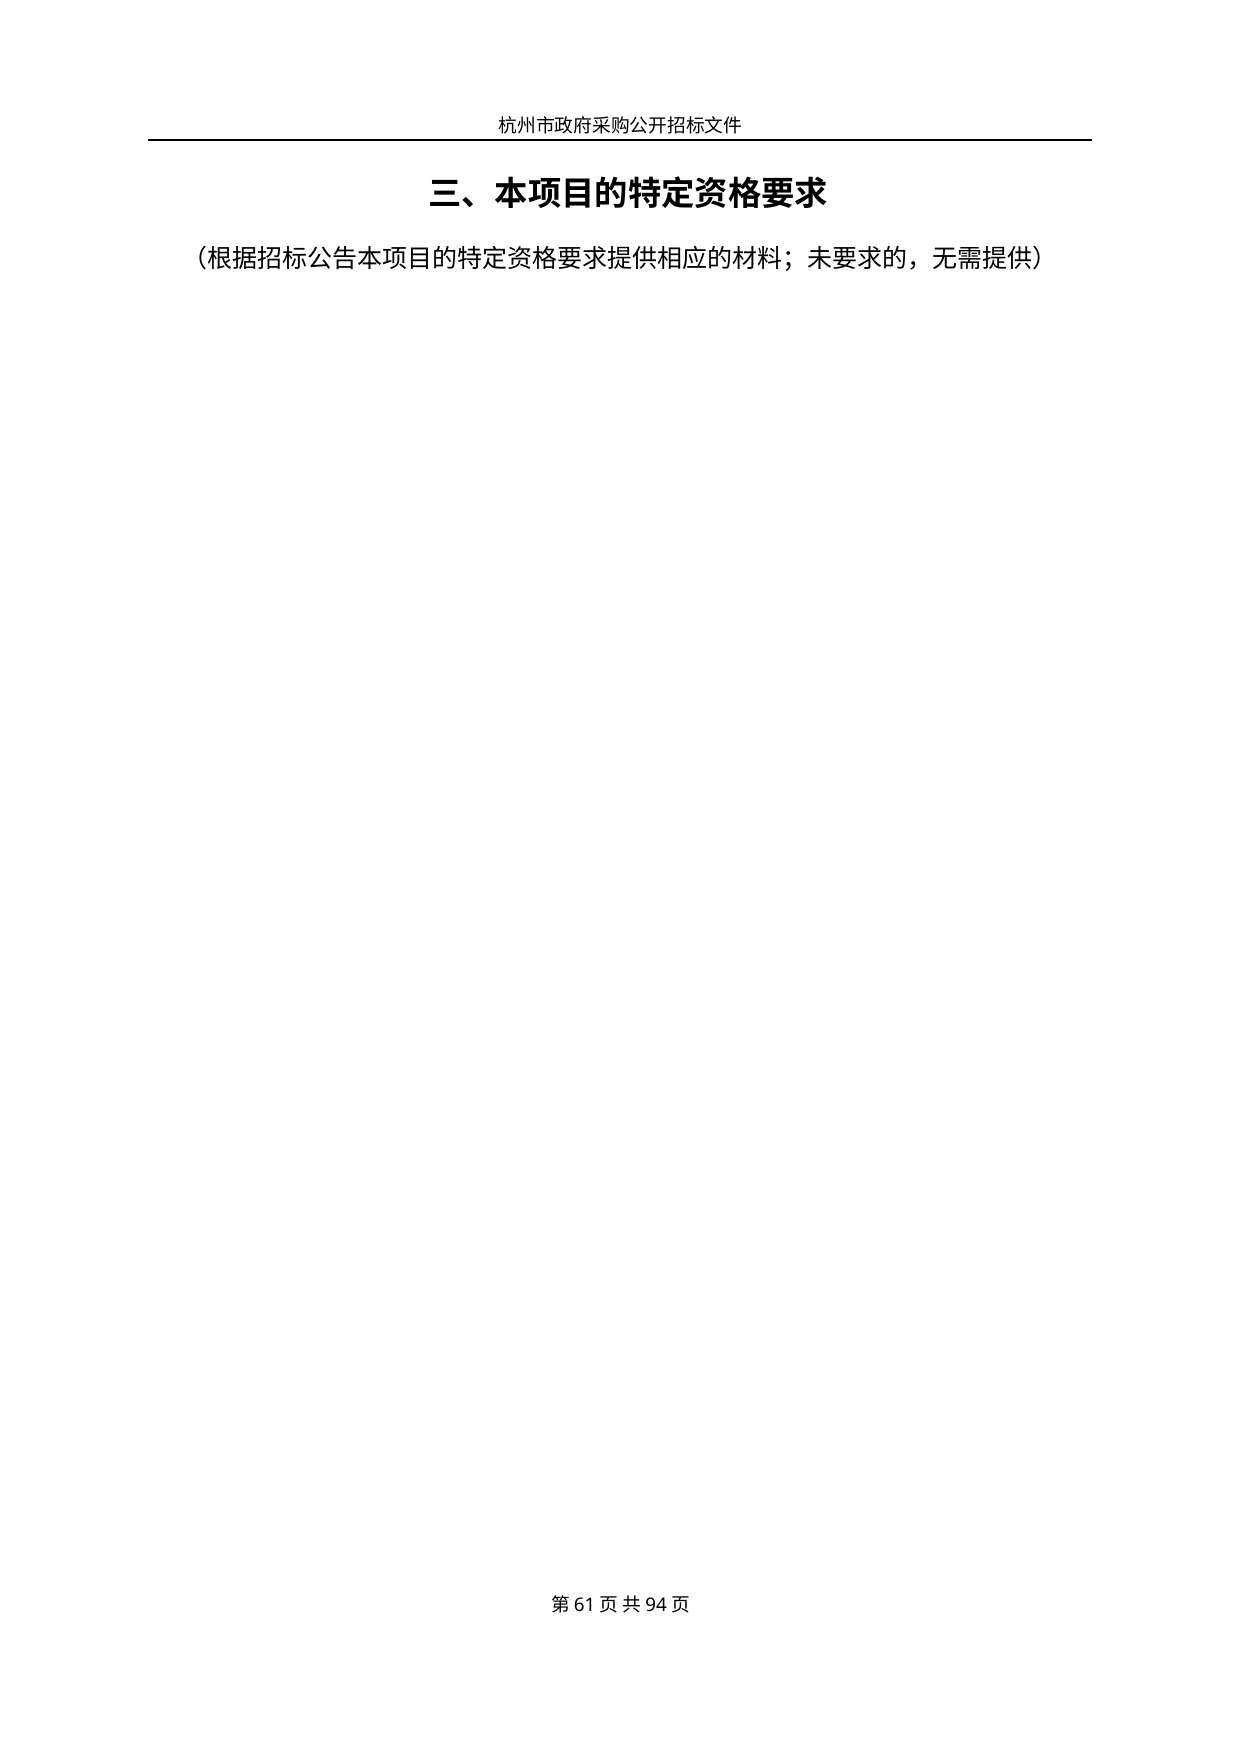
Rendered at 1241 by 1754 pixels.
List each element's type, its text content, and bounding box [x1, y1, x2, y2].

text （根据招标公告本项目的特定资格要求提供相应的材料；未要求的，无需提供） [148, 239, 1092, 275]
text 三、本项目的特定资格要求 [163, 167, 1092, 215]
